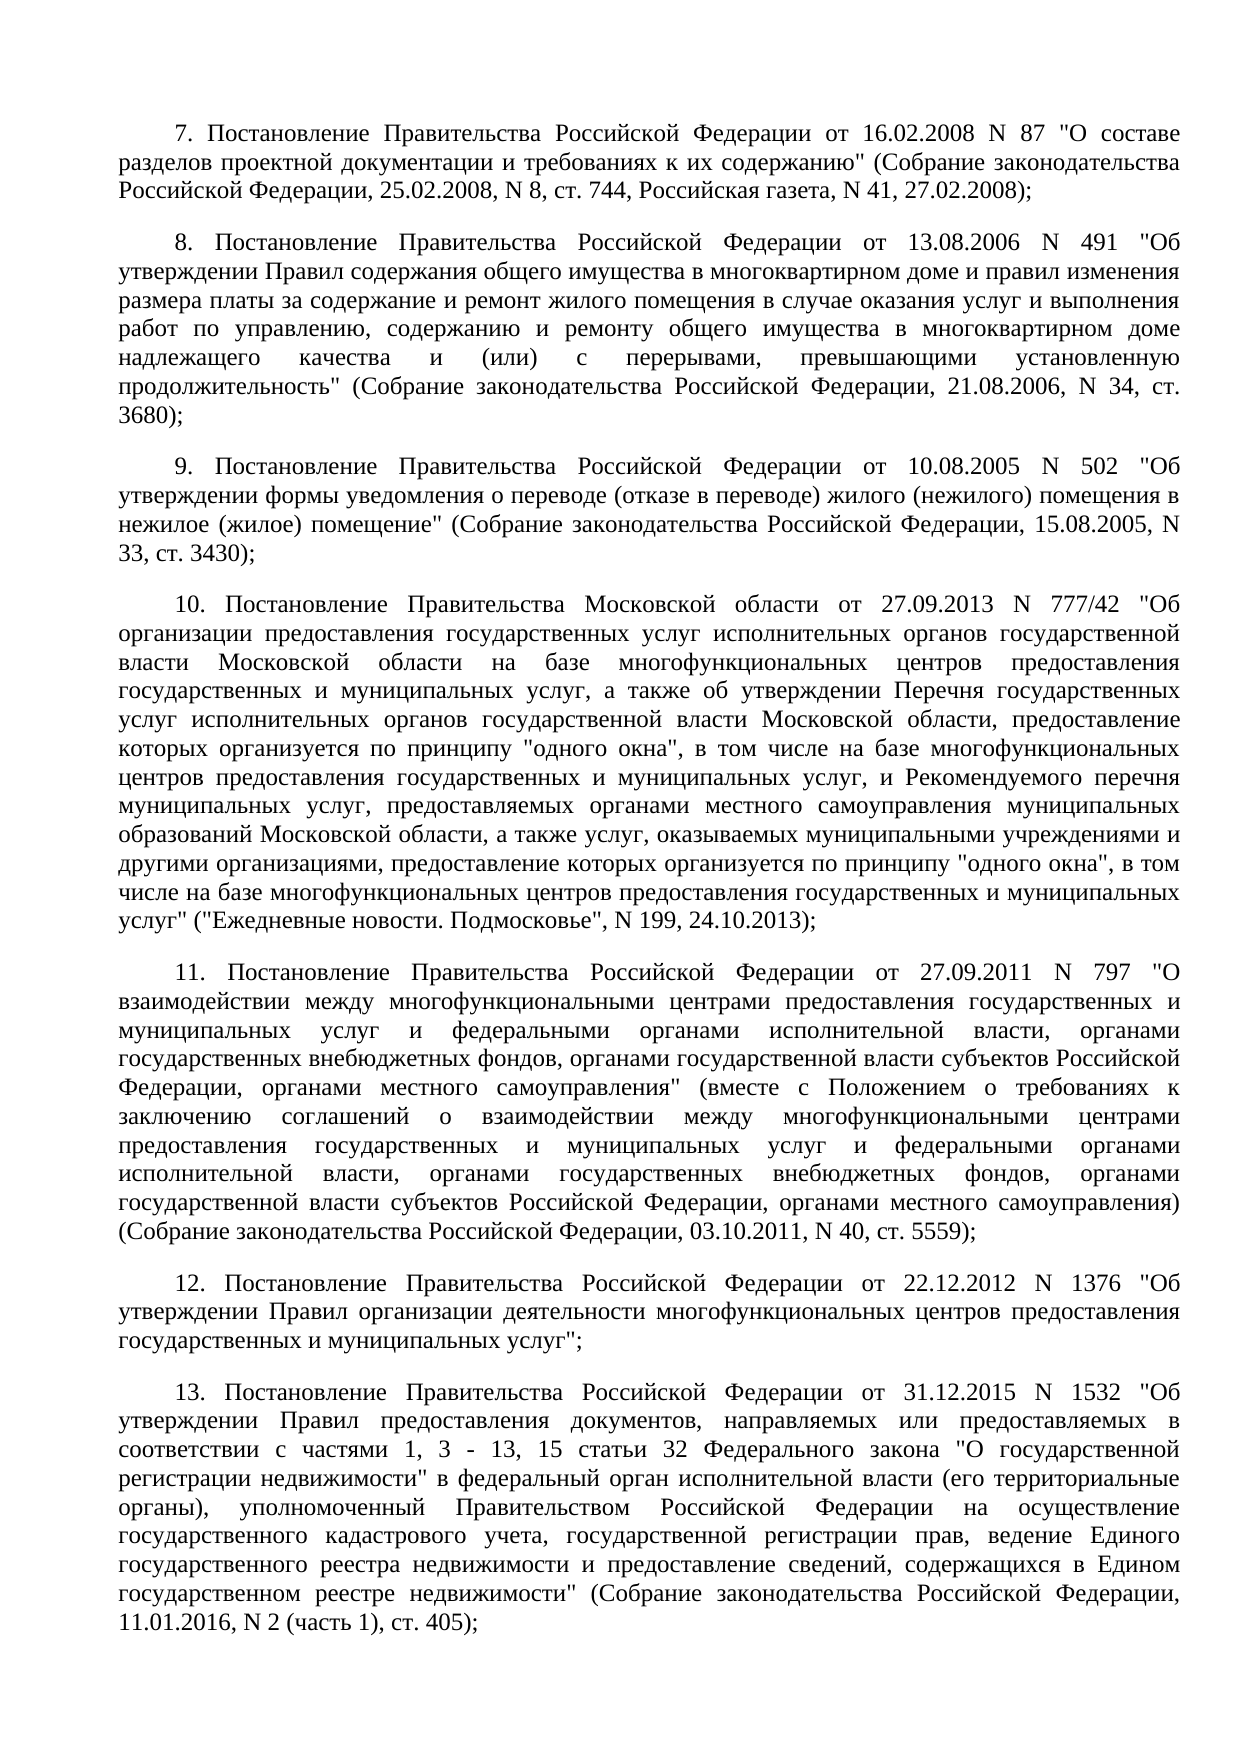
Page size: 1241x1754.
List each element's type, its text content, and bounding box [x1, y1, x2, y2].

text 8. Постановление Правительства Российской Федерации от 13.08.2006 N 491 "Об утверждении Правил содержания общего имущества в многоквартирном доме и правил изменения размера платы за содержание и ремонт жилого помещения в случае оказания услуг и выполнения работ по управлению, содержанию и ремонту общего имущества в многоквартирном доме надлежащего качества и (или) с перерывами, превышающими установленную продолжительность" (Собрание законодательства Российской Федерации, 21.08.2006, N 34, ст. 3680); [118, 227, 1181, 428]
text 10. Постановление Правительства Московской области от 27.09.2013 N 777/42 "Об организации предоставления государственных услуг исполнительных органов государственной власти Московской области на базе многофункциональных центров предоставления государственных и муниципальных услуг, а также об утверждении Перечня государственных услуг исполнительных органов государственной власти Московской области, предоставление которых организуется по принципу "одного окна", в том числе на базе многофункциональных центров предоставления государственных и муниципальных услуг, и Рекомендуемого перечня муниципальных услуг, предоставляемых органами местного самоуправления муниципальных образований Московской области, а также услуг, оказываемых муниципальными учреждениями и другими организациями, предоставление которых организуется по принципу "одного окна", в том числе на базе многофункциональных центров предоставления государственных и муниципальных услуг" ("Ежедневные новости. Подмосковье", N 199, 24.10.2013); [118, 589, 1181, 934]
text 13. Постановление Правительства Российской Федерации от 31.12.2015 N 1532 "Об утверждении Правил предоставления документов, направляемых или предоставляемых в соответствии с частями 1, 3 - 13, 15 статьи 32 Федерального закона "О государственной регистрации недвижимости" в федеральный орган исполнительной власти (его территориальные органы), уполномоченный Правительством Российской Федерации на осуществление государственного кадастрового учета, государственной регистрации прав, ведение Единого государственного реестра недвижимости и предоставление сведений, содержащихся в Едином государственном реестре недвижимости" (Собрание законодательства Российской Федерации, 11.01.2016, N 2 (часть 1), ст. 405); [118, 1377, 1181, 1636]
text 12. Постановление Правительства Российской Федерации от 22.12.2012 N 1376 "Об утверждении Правил организации деятельности многофункциональных центров предоставления государственных и муниципальных услуг"; [118, 1268, 1181, 1354]
text 9. Постановление Правительства Российской Федерации от 10.08.2005 N 502 "Об утверждении формы уведомления о переводе (отказе в переводе) жилого (нежилого) помещения в нежилое (жилое) помещение" (Собрание законодательства Российской Федерации, 15.08.2005, N 33, ст. 3430); [118, 451, 1181, 566]
text 11. Постановление Правительства Российской Федерации от 27.09.2011 N 797 "О взаимодействии между многофункциональными центрами предоставления государственных и муниципальных услуг и федеральными органами исполнительной власти, органами государственных внебюджетных фондов, органами государственной власти субъектов Российской Федерации, органами местного самоуправления" (вместе с Положением о требованиях к заключению соглашений о взаимодействии между многофункциональными центрами предоставления государственных и муниципальных услуг и федеральными органами исполнительной власти, органами государственных внебюджетных фондов, органами государственной власти субъектов Российской Федерации, органами местного самоуправления) (Собрание законодательства Российской Федерации, 03.10.2011, N 40, ст. 5559); [118, 957, 1181, 1245]
text 7. Постановление Правительства Российской Федерации от 16.02.2008 N 87 "О составе разделов проектной документации и требованиях к их содержанию" (Собрание законодательства Российской Федерации, 25.02.2008, N 8, ст. 744, Российская газета, N 41, 27.02.2008); [118, 118, 1181, 204]
